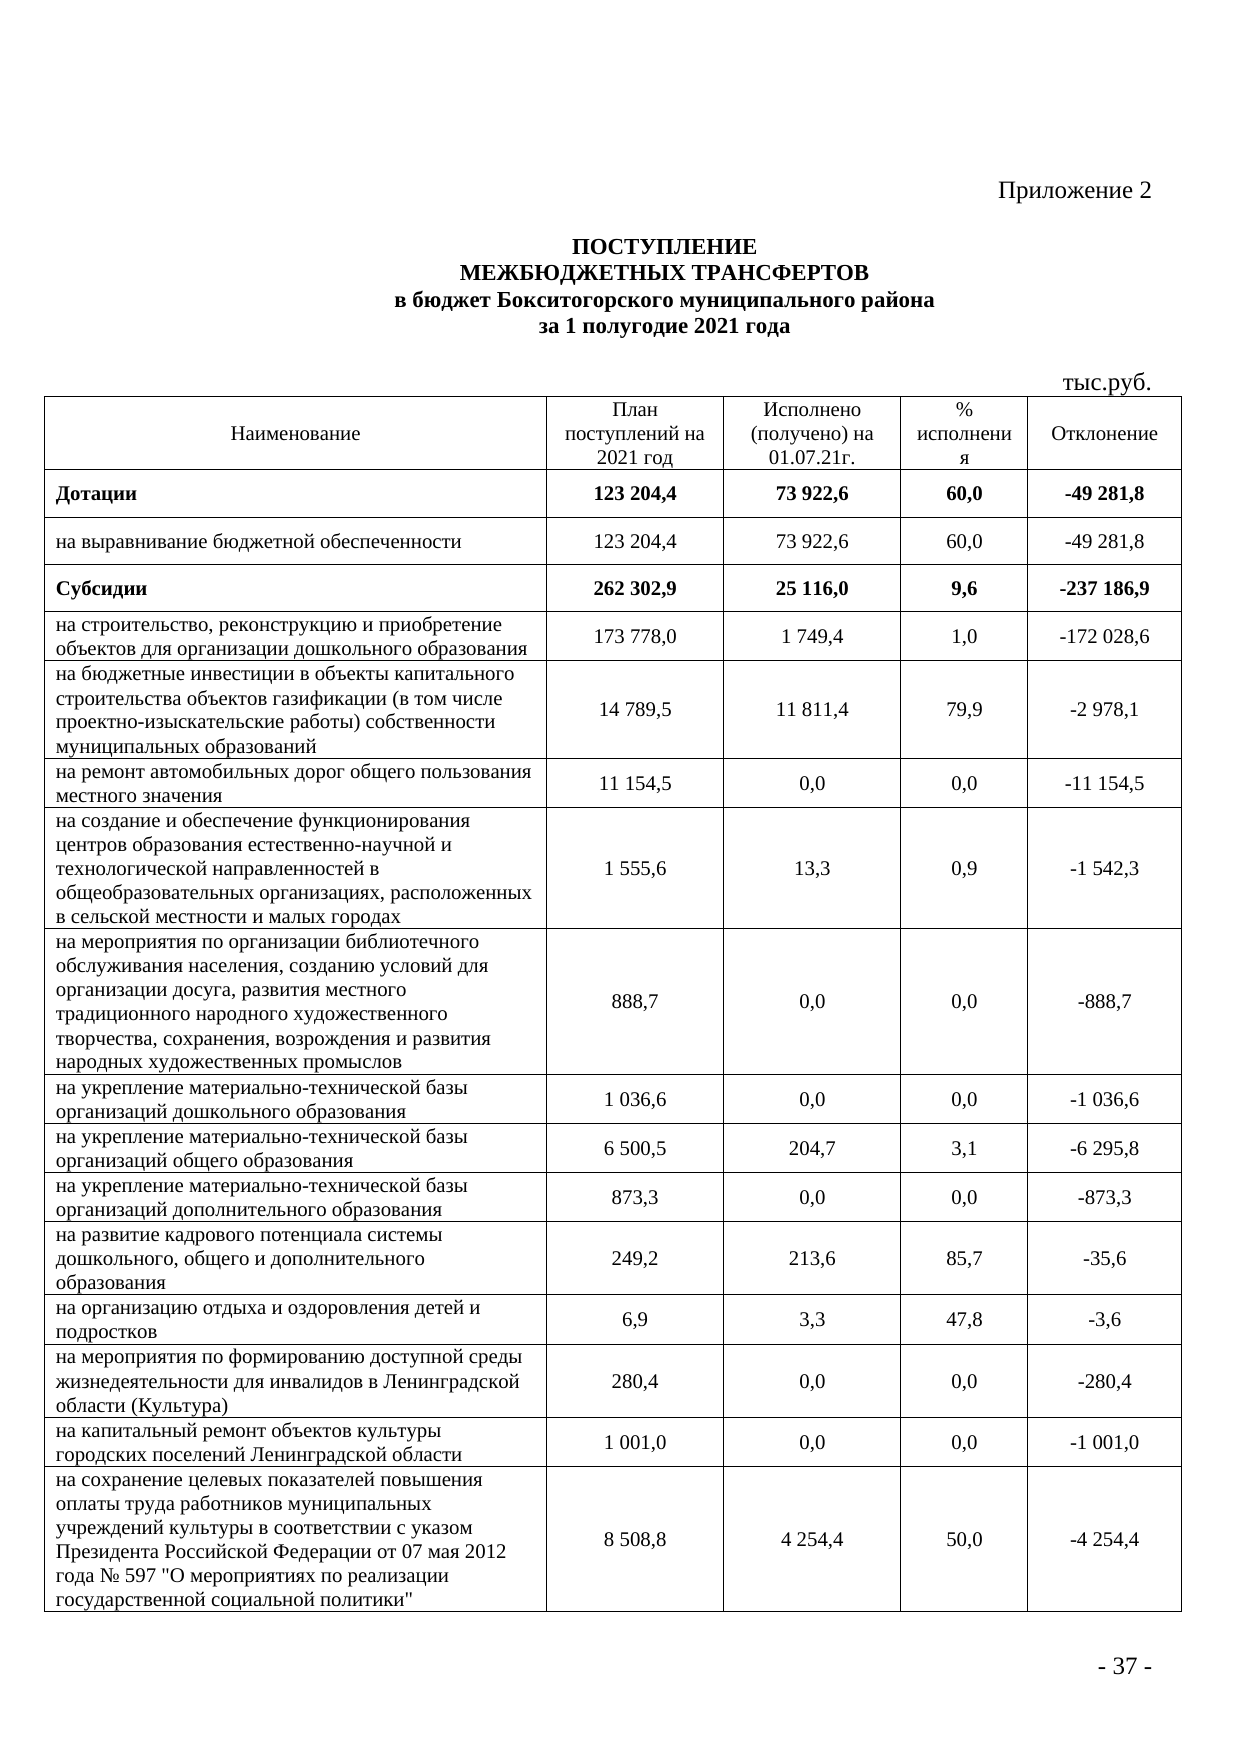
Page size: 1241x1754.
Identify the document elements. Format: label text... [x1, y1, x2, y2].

table_cell 1 036,6 [547, 1075, 723, 1123]
table_cell 14 789,5 [547, 661, 723, 758]
table_cell 73 922,6 [724, 470, 900, 517]
table_cell 4 254,4 [724, 1467, 900, 1611]
table_cell на выравнивание бюджетной обеспеченности [45, 518, 546, 564]
table_cell 204,7 [724, 1124, 900, 1172]
table_cell 249,2 [547, 1222, 723, 1294]
table_cell 3,3 [724, 1295, 900, 1343]
table_cell 888,7 [547, 929, 723, 1073]
table_cell 47,8 [901, 1295, 1027, 1343]
table_cell -237 186,9 [1028, 565, 1181, 611]
table_cell 8 508,8 [547, 1467, 723, 1611]
table_cell 79,9 [901, 661, 1027, 758]
table_cell 0,0 [901, 929, 1027, 1073]
text МЕЖБЮДЖЕТНЫХ ТРАНСФЕРТОВ [177, 259, 1152, 286]
table_cell на мероприятия по организации библиотечного обслуживания населения, созданию условий для организации досуга, развития местного традиционного народного художественного творчества, сохранения, возрождения и развития народных художественных промыслов [45, 929, 546, 1073]
table_cell на мероприятия по формированию доступной среды жизнедеятельности для инвалидов в Ленинградской области (Культура) [45, 1345, 546, 1417]
table_cell 6 500,5 [547, 1124, 723, 1172]
table_cell 0,0 [724, 1075, 900, 1123]
text за 1 полугодие 2021 года [177, 312, 1152, 338]
table_cell 0,0 [901, 759, 1027, 807]
table_cell 0,9 [901, 808, 1027, 928]
table_cell -873,3 [1028, 1173, 1181, 1221]
table_cell -35,6 [1028, 1222, 1181, 1294]
table_cell на ремонт автомобильных дорог общего пользования местного значения [45, 759, 546, 807]
text тыс.руб. [177, 367, 1152, 396]
table_cell 0,0 [724, 1173, 900, 1221]
table_cell -1 036,6 [1028, 1075, 1181, 1123]
text ПОСТУПЛЕНИЕ [177, 233, 1152, 259]
table_cell 1 001,0 [547, 1418, 723, 1466]
table_cell 1,0 [901, 612, 1027, 660]
table_cell 0,0 [724, 929, 900, 1073]
table_cell на укрепление материально-технической базы организаций дополнительного образования [45, 1173, 546, 1221]
table_cell -2 978,1 [1028, 661, 1181, 758]
table_cell 0,0 [901, 1418, 1027, 1466]
table_cell на бюджетные инвестиции в объекты капитального строительства объектов газификации (в том числе проектно-изыскательские работы) собственности муниципальных образований [45, 661, 546, 758]
table_cell -280,4 [1028, 1345, 1181, 1417]
table_cell -1 001,0 [1028, 1418, 1181, 1466]
table_cell -4 254,4 [1028, 1467, 1181, 1611]
table_header План поступлений на 2021 год [547, 397, 723, 469]
table_cell 173 778,0 [547, 612, 723, 660]
table_cell 1 749,4 [724, 612, 900, 660]
table_cell -3,6 [1028, 1295, 1181, 1343]
table_cell 73 922,6 [724, 518, 900, 564]
table_cell -888,7 [1028, 929, 1181, 1073]
table_cell 123 204,4 [547, 518, 723, 564]
table_cell 3,1 [901, 1124, 1027, 1172]
table_header Исполнено (получено) на 01.07.21г. [724, 397, 900, 469]
table_cell -49 281,8 [1028, 518, 1181, 564]
text Приложение 2 [177, 176, 1152, 204]
table_cell -49 281,8 [1028, 470, 1181, 517]
table_cell 123 204,4 [547, 470, 723, 517]
table_cell 0,0 [724, 759, 900, 807]
table_cell на организацию отдыха и оздоровления детей и подростков [45, 1295, 546, 1343]
table_cell 262 302,9 [547, 565, 723, 611]
table_cell на развитие кадрового потенциала системы дошкольного, общего и дополнительного образования [45, 1222, 546, 1294]
table_cell 0,0 [901, 1075, 1027, 1123]
table_cell 1 555,6 [547, 808, 723, 928]
table_cell 11 154,5 [547, 759, 723, 807]
table_cell на укрепление материально-технической базы организаций общего образования [45, 1124, 546, 1172]
table_header Отклонение [1028, 397, 1181, 469]
table_cell 6,9 [547, 1295, 723, 1343]
table_header Наименование [45, 397, 546, 469]
table_cell Дотации [45, 470, 546, 517]
text в бюджет Бокситогорского муниципального района [177, 286, 1152, 312]
table_cell 0,0 [901, 1173, 1027, 1221]
table_cell на сохранение целевых показателей повышения оплаты труда работников муниципальных учреждений культуры в соответствии с указом Президента Российской Федерации от 07 мая 2012 года № 597 "О мероприятиях по реализации государственной социальной политики" [45, 1467, 546, 1611]
table_cell 0,0 [724, 1345, 900, 1417]
table_cell 213,6 [724, 1222, 900, 1294]
table_cell 85,7 [901, 1222, 1027, 1294]
table_cell -11 154,5 [1028, 759, 1181, 807]
table_cell 11 811,4 [724, 661, 900, 758]
table_cell 50,0 [901, 1467, 1027, 1611]
table_cell Субсидии [45, 565, 546, 611]
table_cell на создание и обеспечение функционирования центров образования естественно-научной и технологической направленностей в общеобразовательных организациях, расположенных в сельской местности и малых городах [45, 808, 546, 928]
table_cell 0,0 [901, 1345, 1027, 1417]
table_cell на строительство, реконструкцию и приобретение объектов для организации дошкольного образования [45, 612, 546, 660]
table_cell -172 028,6 [1028, 612, 1181, 660]
table_cell 0,0 [724, 1418, 900, 1466]
table_cell 280,4 [547, 1345, 723, 1417]
table_cell 13,3 [724, 808, 900, 928]
table_cell 60,0 [901, 518, 1027, 564]
table_cell -1 542,3 [1028, 808, 1181, 928]
table_cell на капитальный ремонт объектов культуры городских поселений Ленинградской области [45, 1418, 546, 1466]
table_cell 25 116,0 [724, 565, 900, 611]
table_cell 9,6 [901, 565, 1027, 611]
table_cell -6 295,8 [1028, 1124, 1181, 1172]
table_header % исполнения [901, 397, 1027, 469]
table_cell 60,0 [901, 470, 1027, 517]
table_cell 873,3 [547, 1173, 723, 1221]
table_cell на укрепление материально-технической базы организаций дошкольного образования [45, 1075, 546, 1123]
